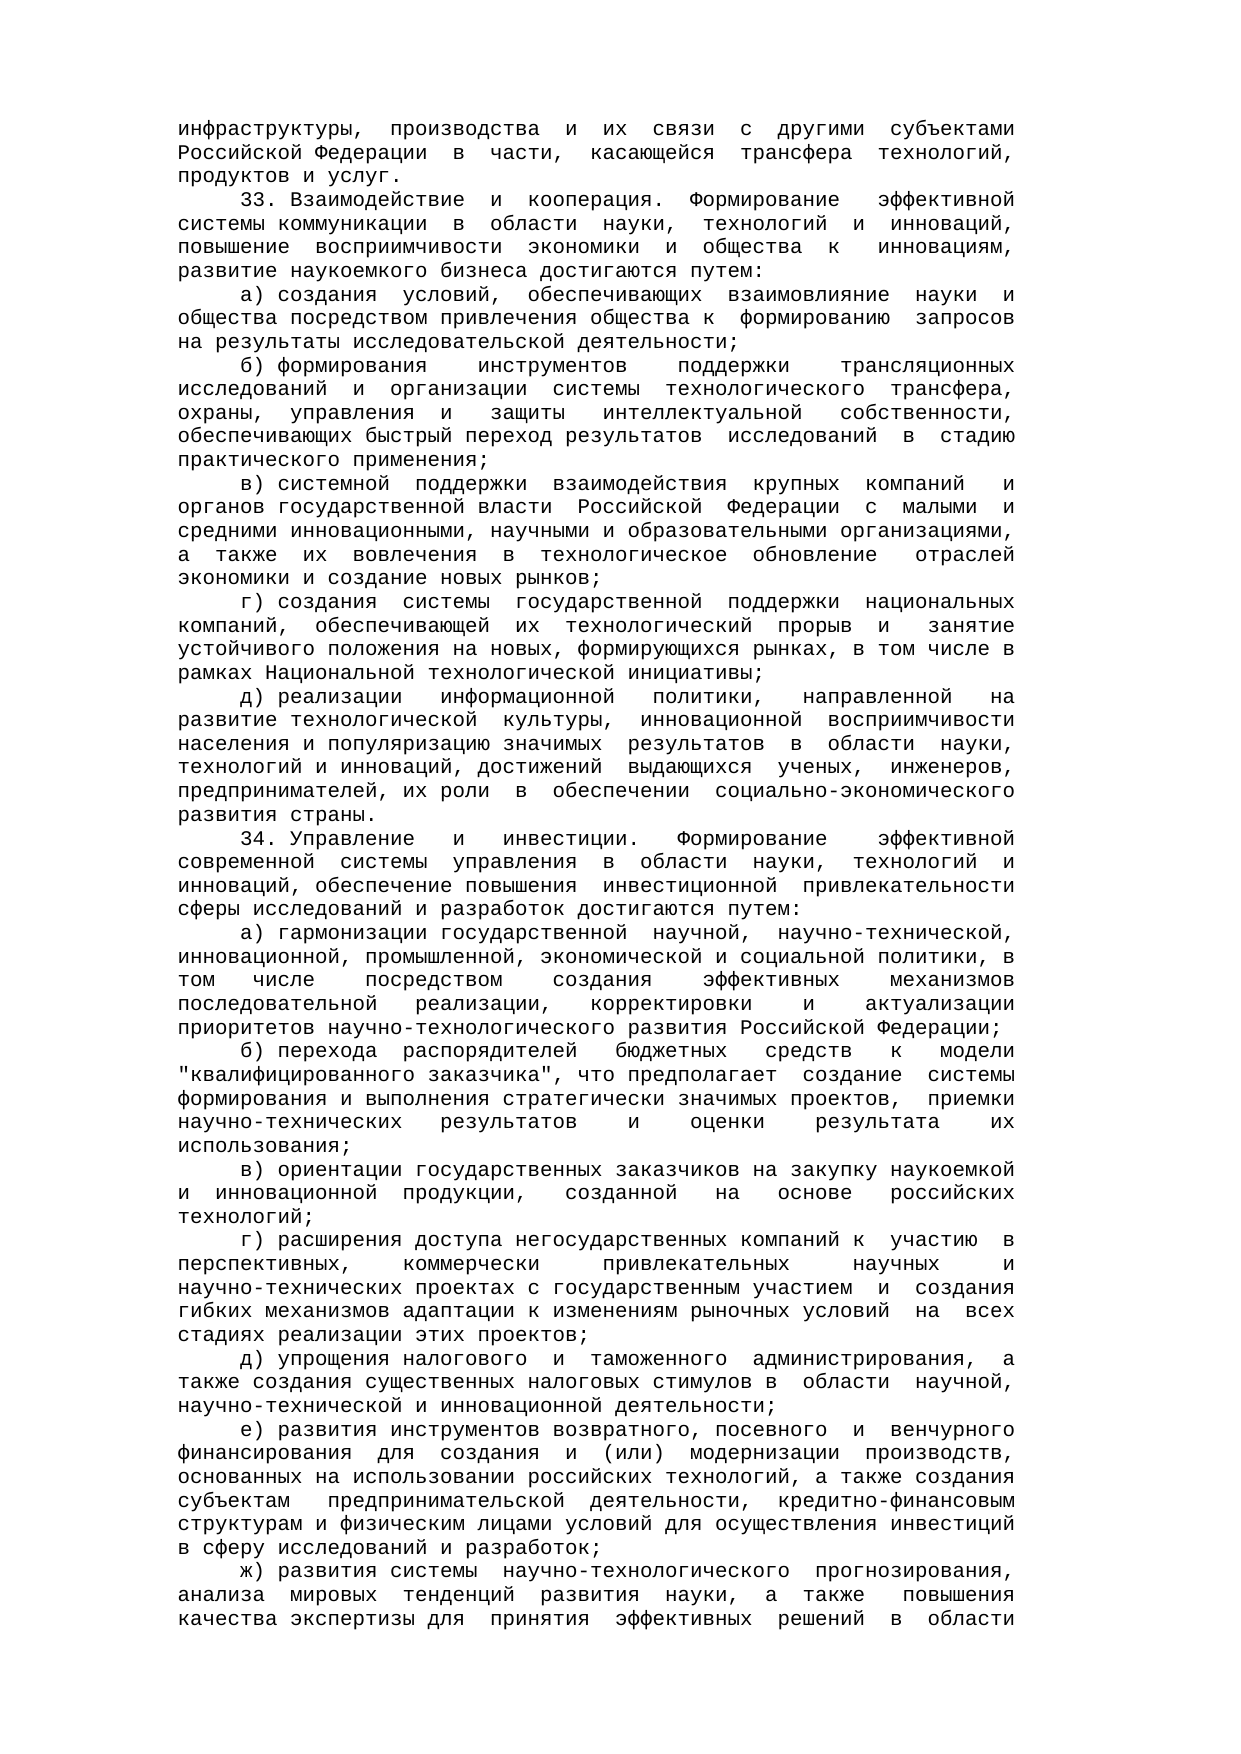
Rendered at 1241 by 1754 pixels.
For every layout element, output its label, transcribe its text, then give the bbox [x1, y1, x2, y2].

text инноваций, обеспечение повышения инвестиционной привлекательности [177, 875, 1152, 898]
text в сферу исследований и разработок; [177, 1537, 1152, 1561]
text технологий и инноваций, достижений выдающихся ученых, инженеров, [177, 757, 1152, 780]
text на результаты исследовательской деятельности; [177, 331, 1152, 354]
text населения и популяризацию значимых результатов в области науки, [177, 733, 1152, 757]
text научно-технических результатов и оценки результата их [177, 1111, 1152, 1135]
text средними инновационными, научными и образовательными организациями, [177, 520, 1152, 544]
text а) создания условий, обеспечивающих взаимовлияние науки и [177, 284, 1152, 307]
text г) создания системы государственной поддержки национальных [177, 591, 1152, 615]
text г) расширения доступа негосударственных компаний к участию в [177, 1229, 1152, 1253]
text инфраструктуры, производства и их связи с другими субъектами [177, 118, 1152, 142]
text использования; [177, 1135, 1152, 1158]
text инновационной, промышленной, экономической и социальной политики, в [177, 946, 1152, 969]
text и инновационной продукции, созданной на основе российских [177, 1182, 1152, 1206]
text устойчивого положения на новых, формирующихся рынках, в том числе в [177, 638, 1152, 662]
text субъектам предпринимательской деятельности, кредитно-финансовым [177, 1489, 1152, 1513]
text в) системной поддержки взаимодействия крупных компаний и [177, 473, 1152, 496]
text охраны, управления и защиты интеллектуальной собственности, [177, 402, 1152, 426]
text 33. Взаимодействие и кооперация. Формирование эффективной [177, 189, 1152, 213]
text "квалифицированного заказчика", что предполагает создание системы [177, 1064, 1152, 1088]
text исследований и организации системы технологического трансфера, [177, 378, 1152, 402]
text продуктов и услуг. [177, 165, 1152, 189]
text основанных на использовании российских технологий, а также создания [177, 1466, 1152, 1489]
text научно-технических проектах с государственным участием и создания [177, 1277, 1152, 1300]
text повышение восприимчивости экономики и общества к инновациям, [177, 236, 1152, 260]
text качества экспертизы для принятия эффективных решений в области [177, 1608, 1152, 1631]
text компаний, обеспечивающей их технологический прорыв и занятие [177, 615, 1152, 638]
text структурам и физическим лицами условий для осуществления инвестиций [177, 1513, 1152, 1537]
text практического применения; [177, 449, 1152, 473]
text гибких механизмов адаптации к изменениям рыночных условий на всех [177, 1300, 1152, 1324]
text обеспечивающих быстрый переход результатов исследований в стадию [177, 426, 1152, 449]
text также создания существенных налоговых стимулов в области научной, [177, 1371, 1152, 1395]
text развития страны. [177, 804, 1152, 827]
text а) гармонизации государственной научной, научно-технической, [177, 922, 1152, 946]
text д) упрощения налогового и таможенного администрирования, а [177, 1348, 1152, 1371]
text а также их вовлечения в технологическое обновление отраслей [177, 544, 1152, 567]
text органов государственной власти Российской Федерации с малыми и [177, 496, 1152, 520]
text развитие наукоемкого бизнеса достигаются путем: [177, 260, 1152, 284]
text приоритетов научно-технологического развития Российской Федерации; [177, 1017, 1152, 1040]
text развитие технологической культуры, инновационной восприимчивости [177, 709, 1152, 733]
text общества посредством привлечения общества к формированию запросов [177, 307, 1152, 331]
text рамках Национальной технологической инициативы; [177, 662, 1152, 686]
text современной системы управления в области науки, технологий и [177, 851, 1152, 875]
text в) ориентации государственных заказчиков на закупку наукоемкой [177, 1158, 1152, 1182]
text системы коммуникации в области науки, технологий и инноваций, [177, 213, 1152, 236]
text Российской Федерации в части, касающейся трансфера технологий, [177, 142, 1152, 165]
text б) формирования инструментов поддержки трансляционных [177, 354, 1152, 378]
text том числе посредством создания эффективных механизмов [177, 969, 1152, 993]
text анализа мировых тенденций развития науки, а также повышения [177, 1584, 1152, 1608]
text б) перехода распорядителей бюджетных средств к модели [177, 1040, 1152, 1064]
text д) реализации информационной политики, направленной на [177, 686, 1152, 709]
text технологий; [177, 1206, 1152, 1229]
text научно-технической и инновационной деятельности; [177, 1395, 1152, 1419]
text экономики и создание новых рынков; [177, 567, 1152, 591]
text е) развития инструментов возвратного, посевного и венчурного [177, 1419, 1152, 1442]
text последовательной реализации, корректировки и актуализации [177, 993, 1152, 1017]
text 34. Управление и инвестиции. Формирование эффективной [177, 827, 1152, 851]
text формирования и выполнения стратегически значимых проектов, приемки [177, 1088, 1152, 1111]
text стадиях реализации этих проектов; [177, 1324, 1152, 1348]
text сферы исследований и разработок достигаются путем: [177, 898, 1152, 922]
text перспективных, коммерчески привлекательных научных и [177, 1253, 1152, 1277]
text предпринимателей, их роли в обеспечении социально-экономического [177, 780, 1152, 804]
text финансирования для создания и (или) модернизации производств, [177, 1442, 1152, 1466]
text ж) развития системы научно-технологического прогнозирования, [177, 1561, 1152, 1584]
